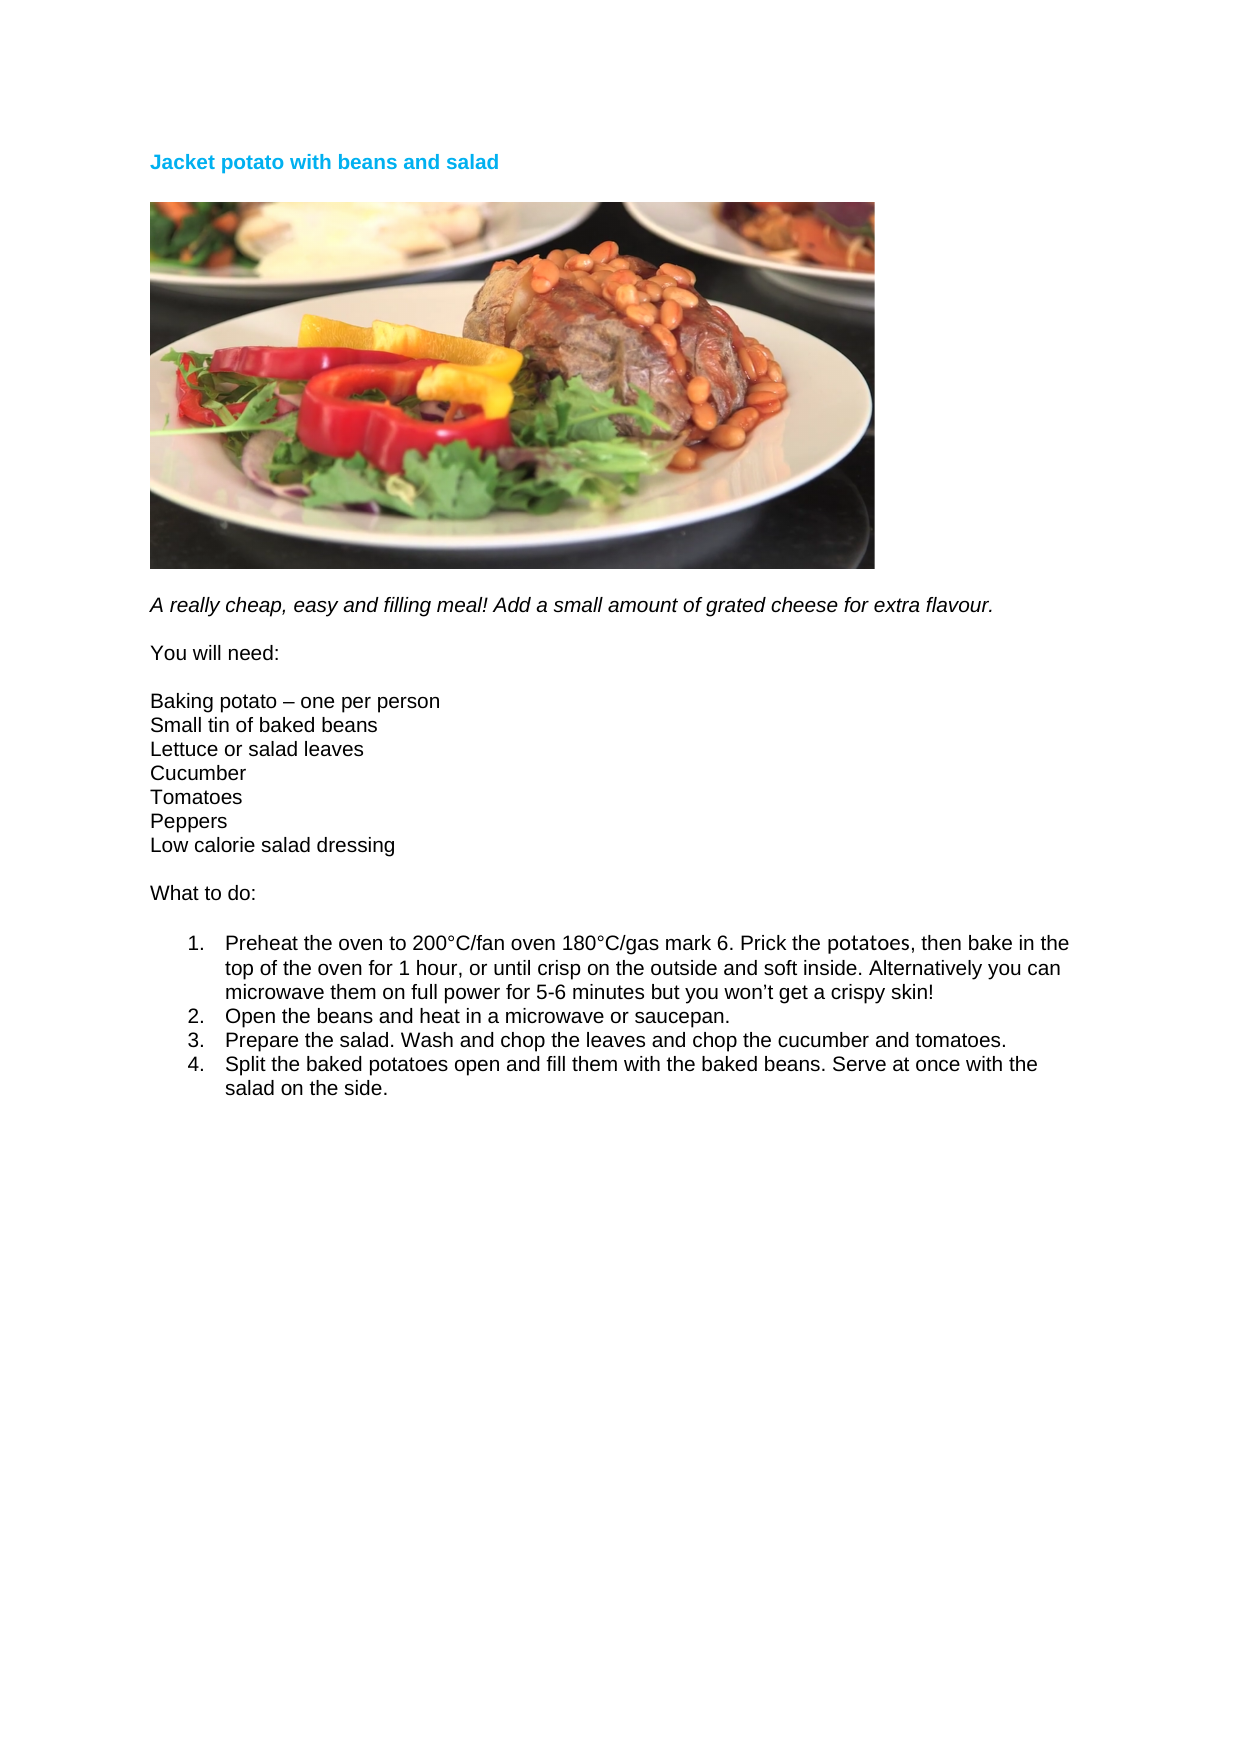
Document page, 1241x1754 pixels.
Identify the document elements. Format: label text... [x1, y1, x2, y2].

picture [150, 202, 875, 569]
list Split the baked potatoes open and fill them with the baked beans. Serve at once with the salad on the side. [187, 1052, 1090, 1100]
text You will need: [150, 641, 1090, 665]
text Baking potato – one per person [150, 689, 1090, 713]
list Preheat the oven to 200°C/fan oven 180°C/gas mark 6. Prick the potatoes, then bake in the top of the oven for 1 hour, or until crisp on the outside and soft inside. Alternatively you can microwave them on full power for 5-6 minutes but you won’t get a crispy skin! [187, 928, 1090, 1004]
text Lettuce or salad leaves [150, 737, 1090, 761]
text Peppers [150, 808, 1090, 832]
text Tomatoes [150, 784, 1090, 808]
text Jacket potato with beans and salad [150, 150, 1090, 174]
text Cucumber [150, 761, 1090, 784]
text A really cheap, easy and filling meal! Add a small amount of grated cheese for extra flavour. [150, 593, 1090, 617]
list Prepare the salad. Wash and chop the leaves and chop the cucumber and tomatoes. [187, 1028, 1090, 1052]
text Low calorie salad dressing [150, 832, 1090, 856]
list Open the beans and heat in a microwave or saucepan. [187, 1004, 1090, 1028]
text Small tin of baked beans [150, 713, 1090, 737]
text What to do: [150, 880, 1090, 904]
